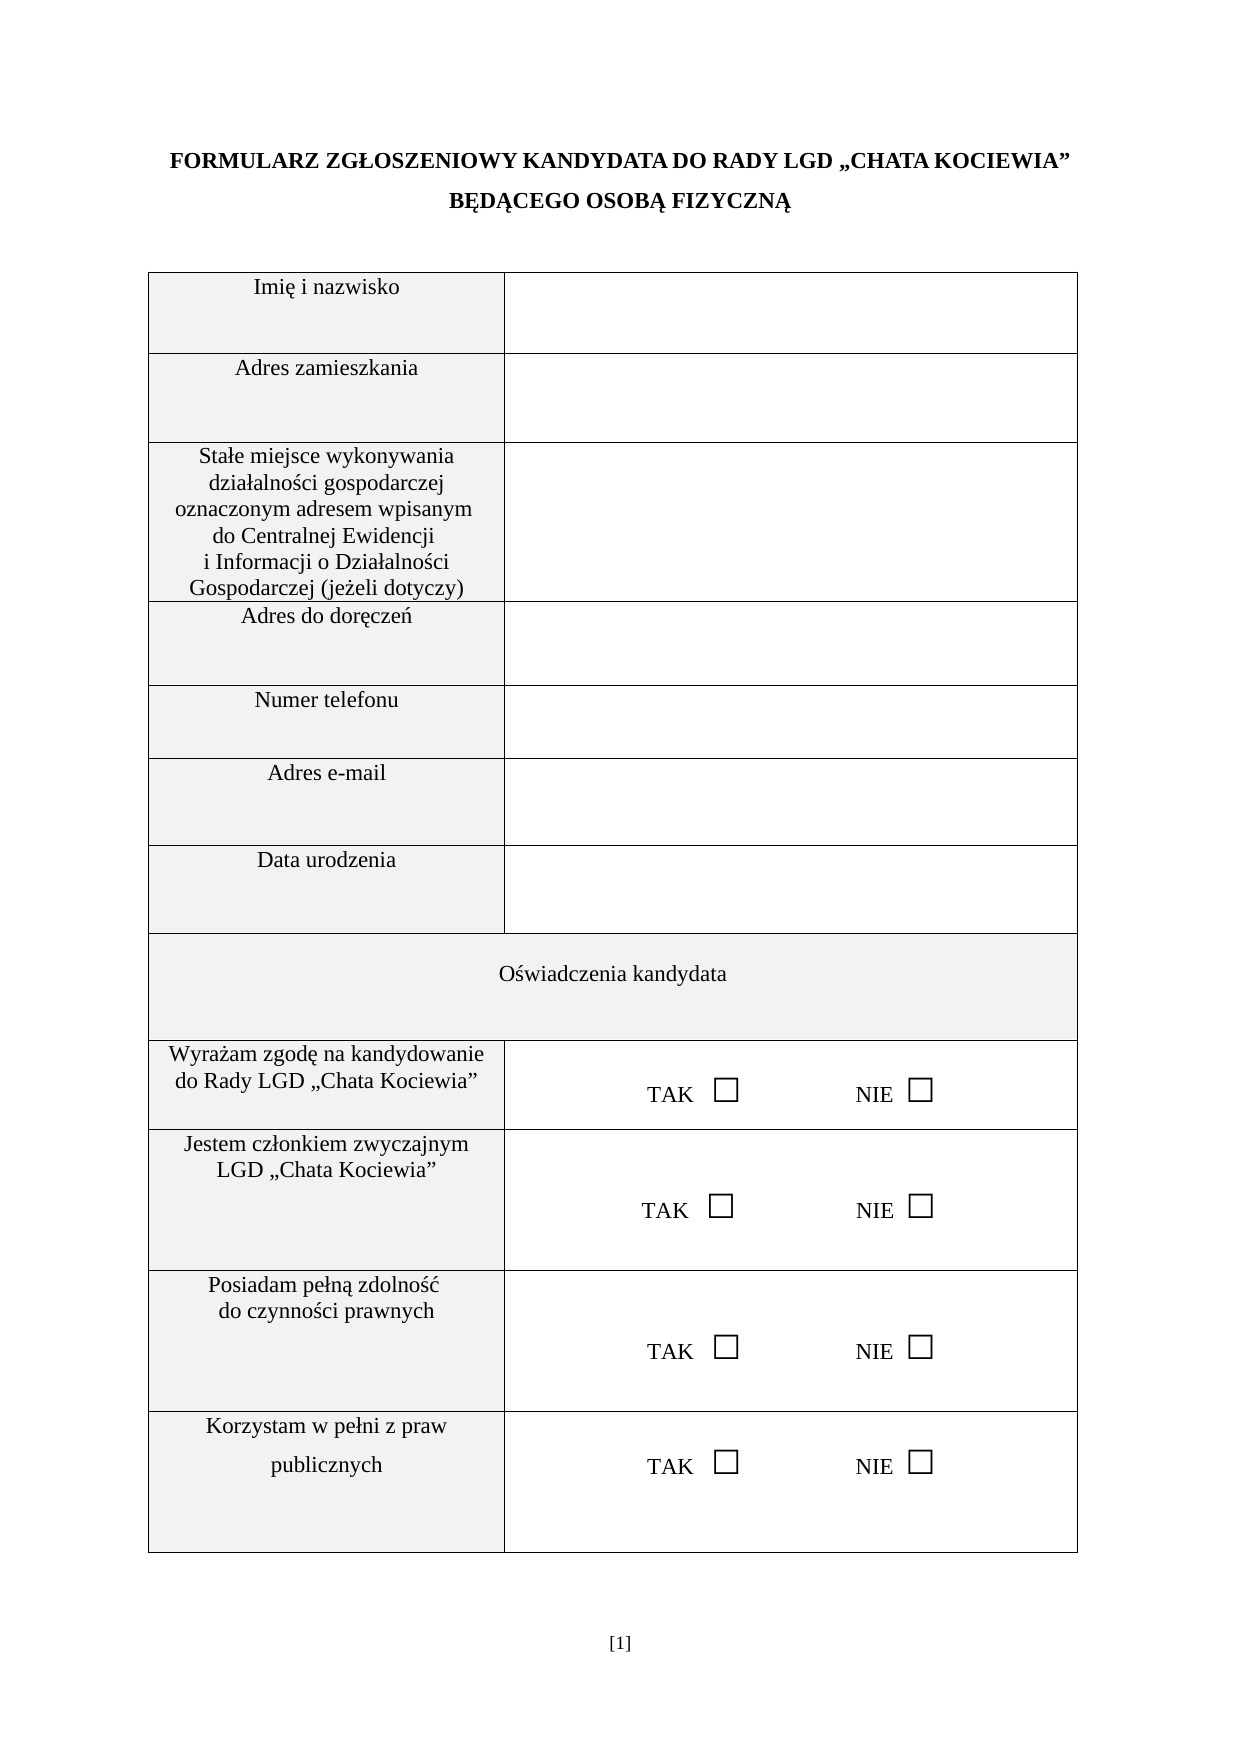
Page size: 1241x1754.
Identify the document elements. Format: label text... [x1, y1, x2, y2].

table_cell Adres do doręczeń [149, 602, 504, 684]
table_cell Wyrażam zgodę na kandydowanie do Rady LGD „Chata Kociewia” [149, 1041, 504, 1129]
table_cell Numer telefonu [149, 686, 504, 758]
table_cell Korzystam w pełni z praw publicznych [149, 1412, 504, 1552]
table_cell [505, 686, 1077, 758]
table_cell Posiadam pełną zdolność do czynności prawnych [149, 1271, 504, 1411]
table_cell Oświadczenia kandydata [149, 934, 1077, 1039]
text FORMULARZ ZGŁOSZENIOWY KANDYDATA DO RADY LGD „CHATA KOCIEWIA” BĘDĄCEGO OSOBĄ FIZYCZNĄ [148, 148, 1093, 213]
table_cell TAK NIE [505, 1041, 1077, 1129]
table_cell [505, 759, 1077, 845]
table_cell TAK NIE [505, 1412, 1077, 1552]
table_cell [505, 602, 1077, 684]
table_cell Data urodzenia [149, 846, 504, 933]
table_header [505, 273, 1077, 353]
table_cell [505, 846, 1077, 933]
table_cell Adres e-mail [149, 759, 504, 845]
table_header Imię i nazwisko [149, 273, 504, 353]
table_cell Jestem członkiem zwyczajnym LGD „Chata Kociewia” [149, 1130, 504, 1270]
table_cell [505, 354, 1077, 442]
table_cell TAK NIE [505, 1271, 1077, 1411]
table_cell Stałe miejsce wykonywania działalności gospodarczej oznaczonym adresem wpisanym do Centralnej Ewidencji i Informacji o Działalności Gospodarczej (jeżeli dotyczy) [149, 443, 504, 601]
table_cell TAK NIE [505, 1130, 1077, 1270]
table_cell Adres zamieszkania [149, 354, 504, 442]
table_cell [505, 443, 1077, 601]
